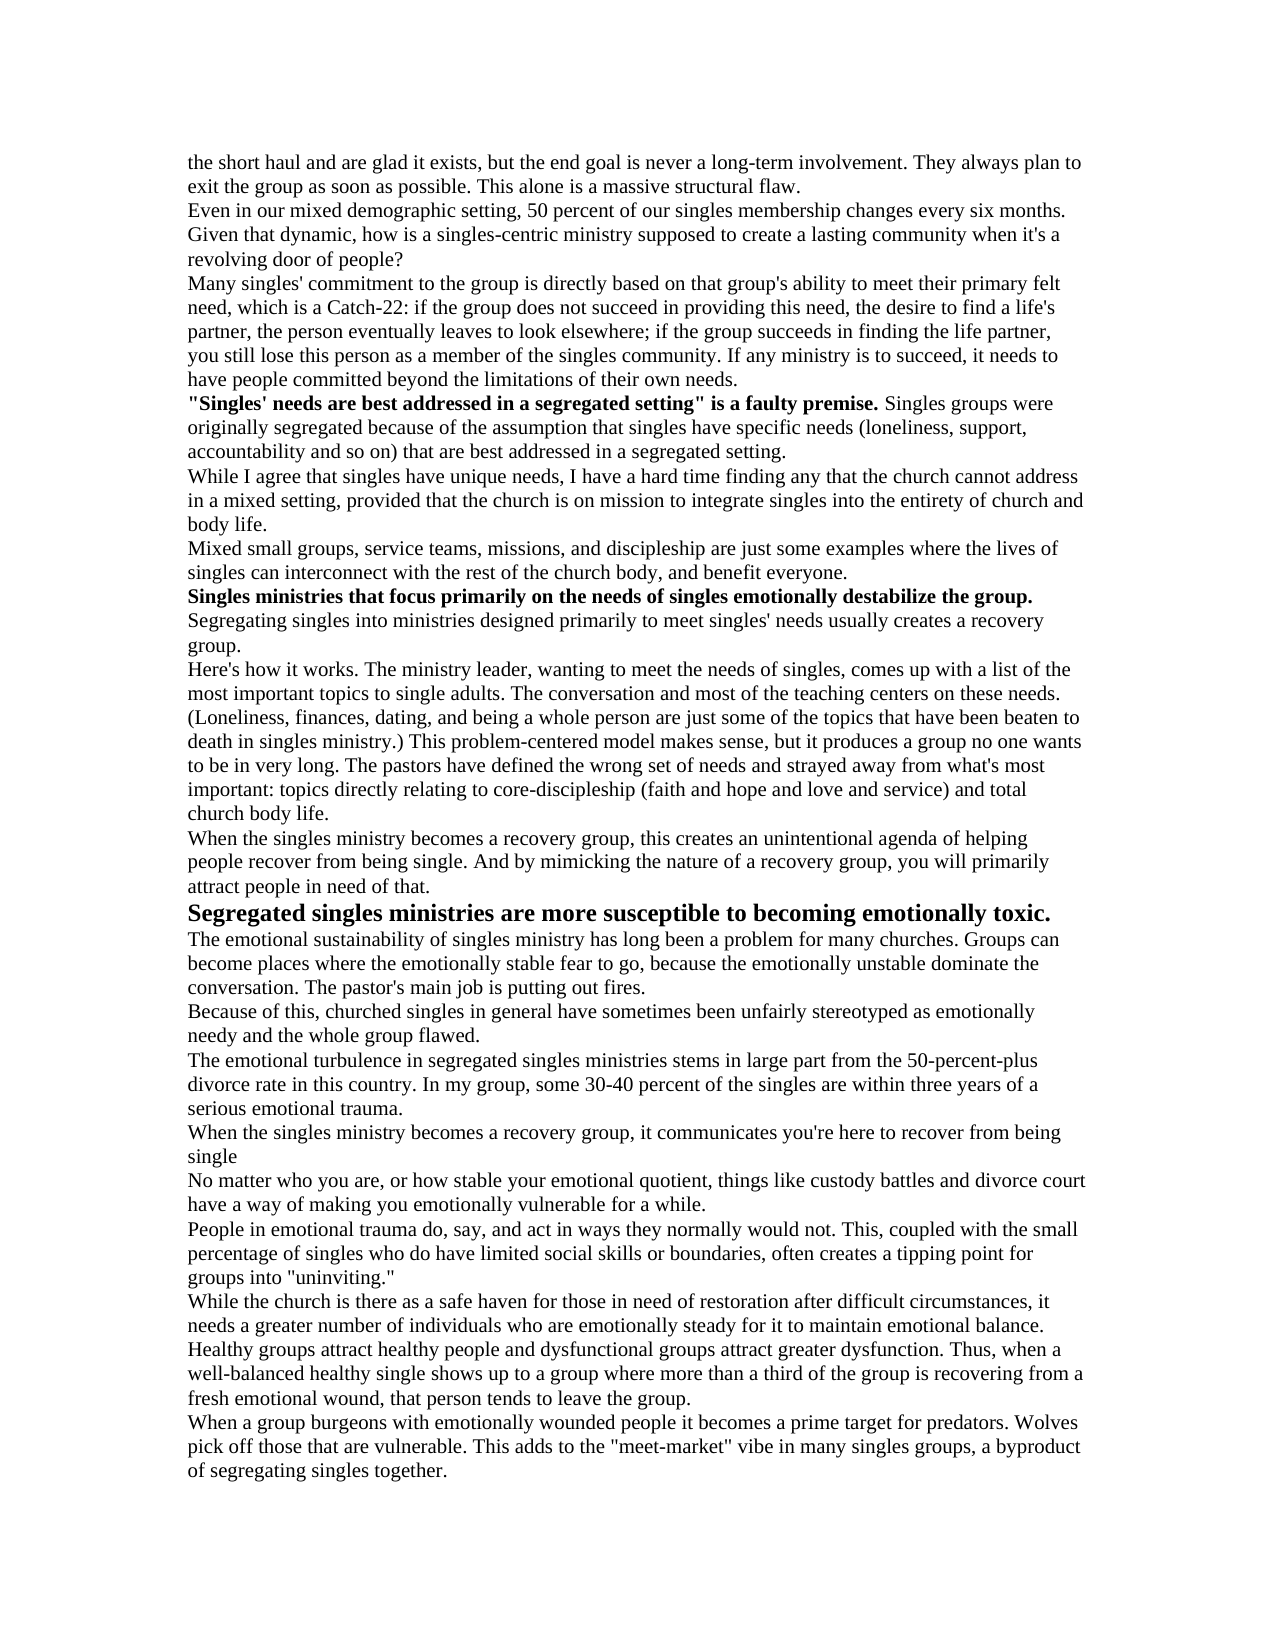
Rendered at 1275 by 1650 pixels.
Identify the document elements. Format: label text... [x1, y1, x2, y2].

text Segregated singles ministries are more susceptible to becoming emotionally toxic. [187, 898, 1087, 927]
text "Singles' needs are best addressed in a segregated setting" is a faulty premise. Singles groups were originally segregated because of the assumption that singles have specific needs (loneliness, support, accountability and so on) that are best addressed in a segregated setting. [187, 391, 1087, 463]
text Here's how it works. The ministry leader, wanting to meet the needs of singles, comes up with a list of the most important topics to single adults. The conversation and most of the teaching centers on these needs. (Loneliness, finances, dating, and being a whole person are just some of the topics that have been beaten to death in singles ministry.) This problem-centered model makes sense, but it produces a group no one wants to be in very long. The pastors have defined the wrong set of needs and strayed away from what's most important: topics directly relating to core-discipleship (faith and hope and love and service) and total church body life. [187, 657, 1087, 825]
text Because of this, churched singles in general have sometimes been unfairly stereotyped as emotionally needy and the whole group flawed. [187, 999, 1087, 1047]
text Many singles' commitment to the group is directly based on that group's ability to meet their primary felt need, which is a Catch-22: if the group does not succeed in providing this need, the desire to find a life's partner, the person eventually leaves to look elsewhere; if the group succeeds in finding the life partner, you still lose this person as a member of the singles community. If any ministry is to succeed, it needs to have people committed beyond the limitations of their own needs. [187, 271, 1087, 391]
text While I agree that singles have unique needs, I have a hard time finding any that the church cannot address in a mixed setting, provided that the church is on mission to integrate singles into the entirety of church and body life. [187, 464, 1087, 536]
text People in emotional trauma do, say, and act in ways they normally would not. This, coupled with the small percentage of singles who do have limited social skills or boundaries, often creates a tipping point for groups into "uninviting." [187, 1217, 1087, 1289]
text Healthy groups attract healthy people and dysfunctional groups attract greater dysfunction. Thus, when a well-balanced healthy single shows up to a group where more than a third of the group is recovering from a fresh emotional wound, that person tends to leave the group. [187, 1337, 1087, 1409]
text No matter who you are, or how stable your emotional quotient, things like custody battles and divorce court have a way of making you emotionally vulnerable for a while. [187, 1168, 1087, 1216]
text When a group burgeons with emotionally wounded people it becomes a prime target for predators. Wolves pick off those that are vulnerable. This adds to the "meet-market" vibe in many singles groups, a byproduct of segregating singles together. [187, 1410, 1087, 1482]
text While the church is there as a safe haven for those in need of restoration after difficult circumstances, it needs a greater number of individuals who are emotionally steady for it to maintain emotional balance. [187, 1289, 1087, 1337]
text When the singles ministry becomes a recovery group, it communicates you're here to recover from being single [187, 1120, 1087, 1168]
text The emotional turbulence in segregated singles ministries stems in large part from the 50-percent-plus divorce rate in this country. In my group, some 30-40 percent of the singles are within three years of a serious emotional trauma. [187, 1047, 1087, 1120]
text The emotional sustainability of singles ministry has long been a problem for many churches. Groups can become places where the emotionally stable fear to go, because the emotionally unstable dominate the conversation. The pastor's main job is putting out fires. [187, 927, 1087, 999]
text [187, 150, 1087, 198]
text Singles ministries that focus primarily on the needs of singles emotionally destabilize the group. Segregating singles into ministries designed primarily to meet singles' needs usually creates a recovery group. [187, 584, 1087, 657]
text Mixed small groups, service teams, missions, and discipleship are just some examples where the lives of singles can interconnect with the rest of the church body, and benefit everyone. [187, 536, 1087, 584]
text Even in our mixed demographic setting, 50 percent of our singles membership changes every six months. Given that dynamic, how is a singles-centric ministry supposed to create a lasting community when it's a revolving door of people? [187, 198, 1087, 271]
text When the singles ministry becomes a recovery group, this creates an unintentional agenda of helping people recover from being single. And by mimicking the nature of a recovery group, you will primarily attract people in need of that. [187, 825, 1087, 898]
